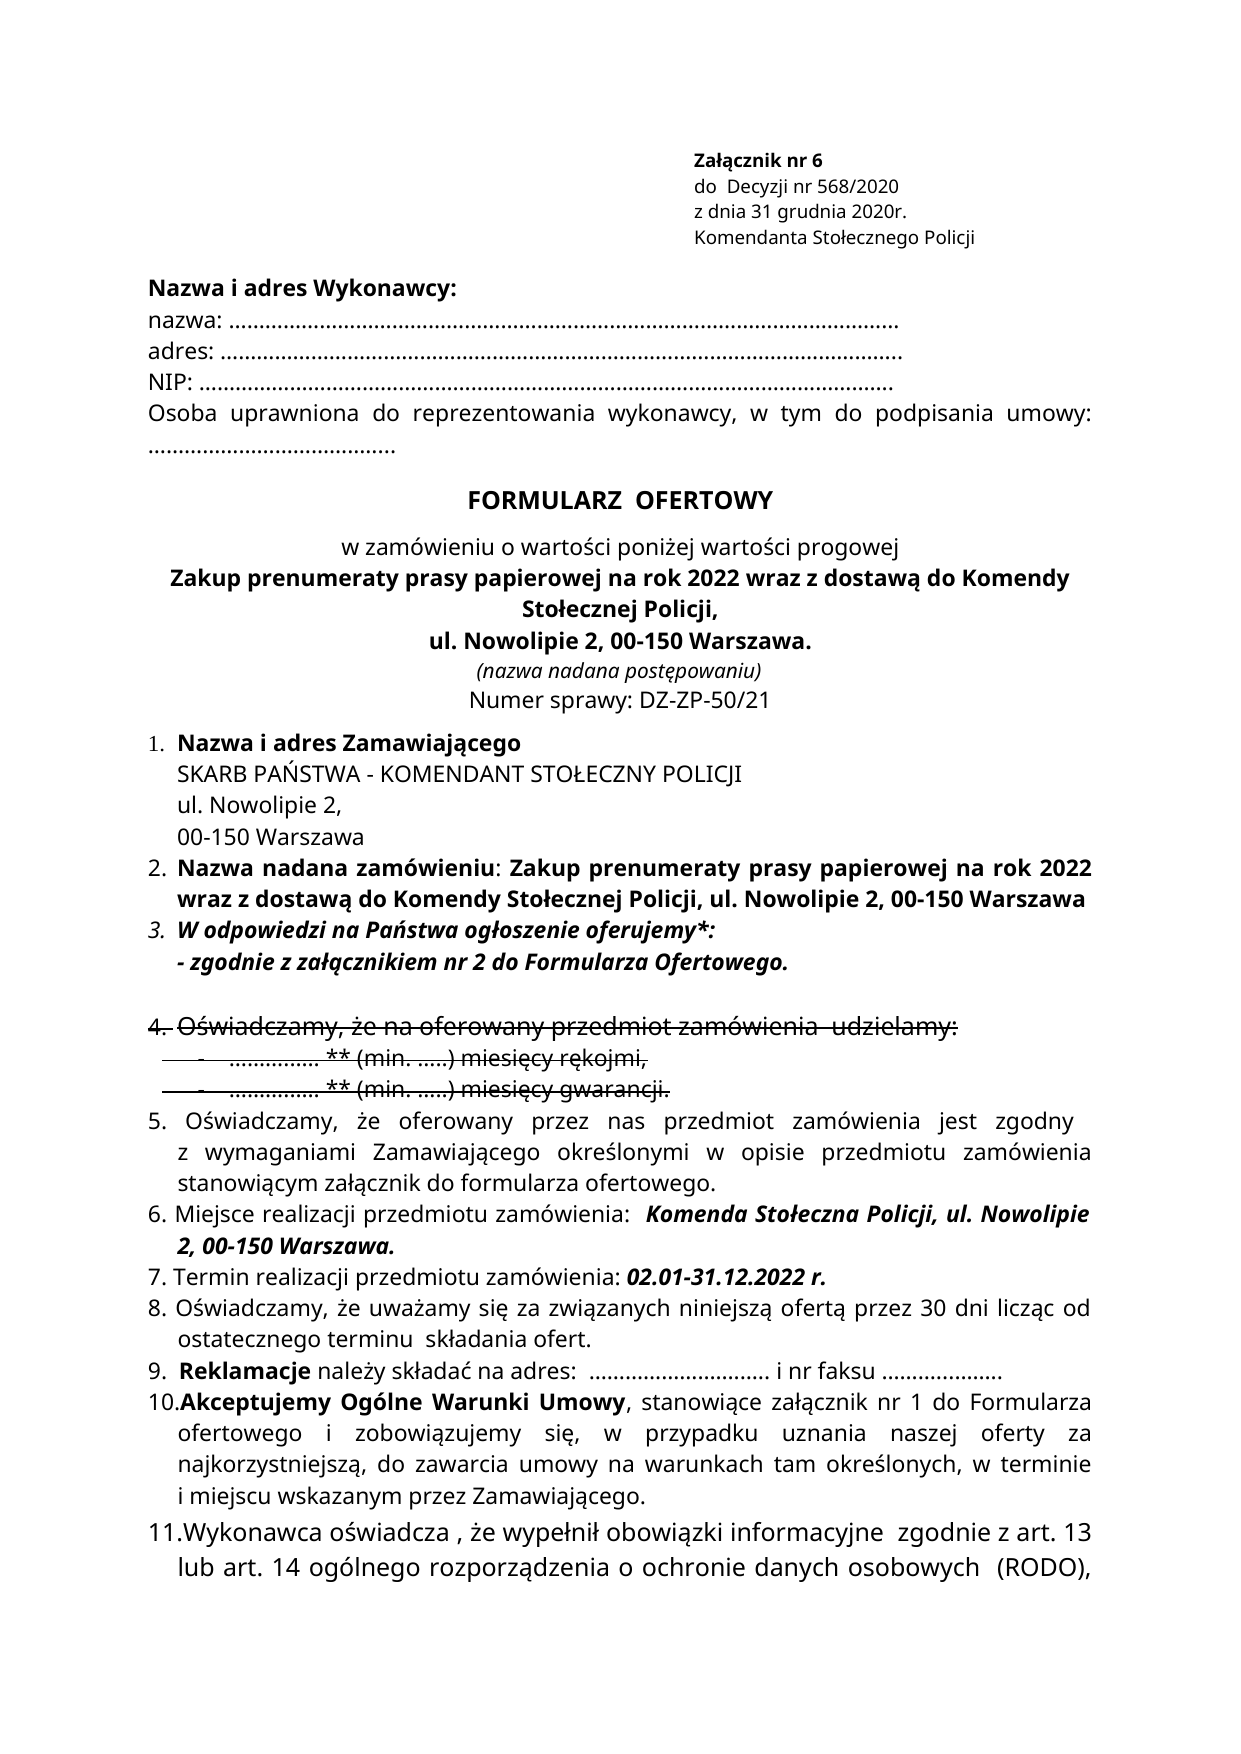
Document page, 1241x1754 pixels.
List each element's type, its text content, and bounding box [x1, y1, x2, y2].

text Komendanta Stołecznego Policji [694, 224, 1093, 250]
text w zamówieniu o wartości poniżej wartości progowej [148, 531, 1093, 562]
text FORMULARZ OFERTOWY [148, 483, 1093, 517]
text 00-150 Warszawa [177, 821, 1093, 852]
text Numer sprawy: DZ-ZP-50/21 [148, 684, 1093, 716]
text do Decyzji nr 568/2020 z dnia 31 grudnia 2020r. [694, 173, 1093, 224]
text 5. Oświadczamy, że oferowany przez nas przedmiot zamówienia jest zgodny z wymaganiami Zamawiającego określonymi w opisie przedmiotu zamówienia stanowiącym załącznik do formularza ofertowego. [148, 1105, 1093, 1198]
text 7. Termin realizacji przedmiotu zamówienia: 02.01-31.12.2022 r. [148, 1261, 1093, 1292]
list W odpowiedzi na Państwa ogłoszenie oferujemy*: [148, 914, 1093, 946]
text SKARB PAŃSTWA - KOMENDANT STOŁECZNY POLICJI [177, 758, 1093, 789]
text 8. Oświadczamy, że uważamy się za związanych niniejszą ofertą przez 30 dni licząc od ostatecznego terminu składania ofert. [148, 1292, 1093, 1355]
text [148, 1515, 1093, 1583]
text 10.Akceptujemy Ogólne Warunki Umowy, stanowiące załącznik nr 1 do Formularza ofertowego i zobowiązujemy się, w przypadku uznania naszej oferty za najkorzystniejszą, do zawarcia umowy na warunkach tam określonych, w terminie i miejscu wskazanym przez Zamawiającego. [148, 1386, 1093, 1511]
list Oświadczamy, że na oferowany przedmiot zamówienia udzielamy: [148, 1008, 1093, 1042]
text Nazwa i adres Wykonawcy: [148, 272, 1093, 304]
list Nazwa i adres Zamawiającego [148, 727, 1093, 758]
text - zgodnie z załącznikiem nr 2 do Formularza Ofertowego. [177, 946, 1093, 977]
text Osoba uprawniona do reprezentowania wykonawcy, w tym do podpisania umowy: …………………………….….... [148, 397, 1093, 460]
text Zakup prenumeraty prasy papierowej na rok 2022 wraz z dostawą do Komendy Stołecznej Policji, ul. Nowolipie 2, 00-150 Warszawa. [148, 562, 1093, 656]
text nazwa: ………………………………………………………………………………………………… [148, 304, 1093, 335]
text 9. Reklamacje należy składać na adres: ……………….……….. i nr faksu ………...….…. [148, 1355, 1093, 1386]
text - ……….….. ** (min. …..) miesięcy gwarancji. [162, 1073, 1093, 1105]
text adres: ………………………………………………………………………………………………….. [148, 335, 1093, 366]
list Nazwa nadana zamówieniu: Zakup prenumeraty prasy papierowej na rok 2022 wraz z dostawą do Komendy Stołecznej Policji, ul. Nowolipie 2, 00-150 Warszawa [148, 852, 1093, 914]
text 6. Miejsce realizacji przedmiotu zamówienia: Komenda Stołeczna Policji, ul. Nowolipie 2, 00-150 Warszawa. [148, 1198, 1093, 1261]
text Załącznik nr 6 [620, 148, 1093, 173]
text - ……….….. ** (min. …..) miesięcy rękojmi, [162, 1042, 1093, 1073]
text ul. Nowolipie 2, [177, 789, 1093, 821]
text (nazwa nadana postępowaniu) [148, 656, 1093, 684]
text NIP: ……………………………………………………………………………………………………. [148, 366, 1093, 397]
